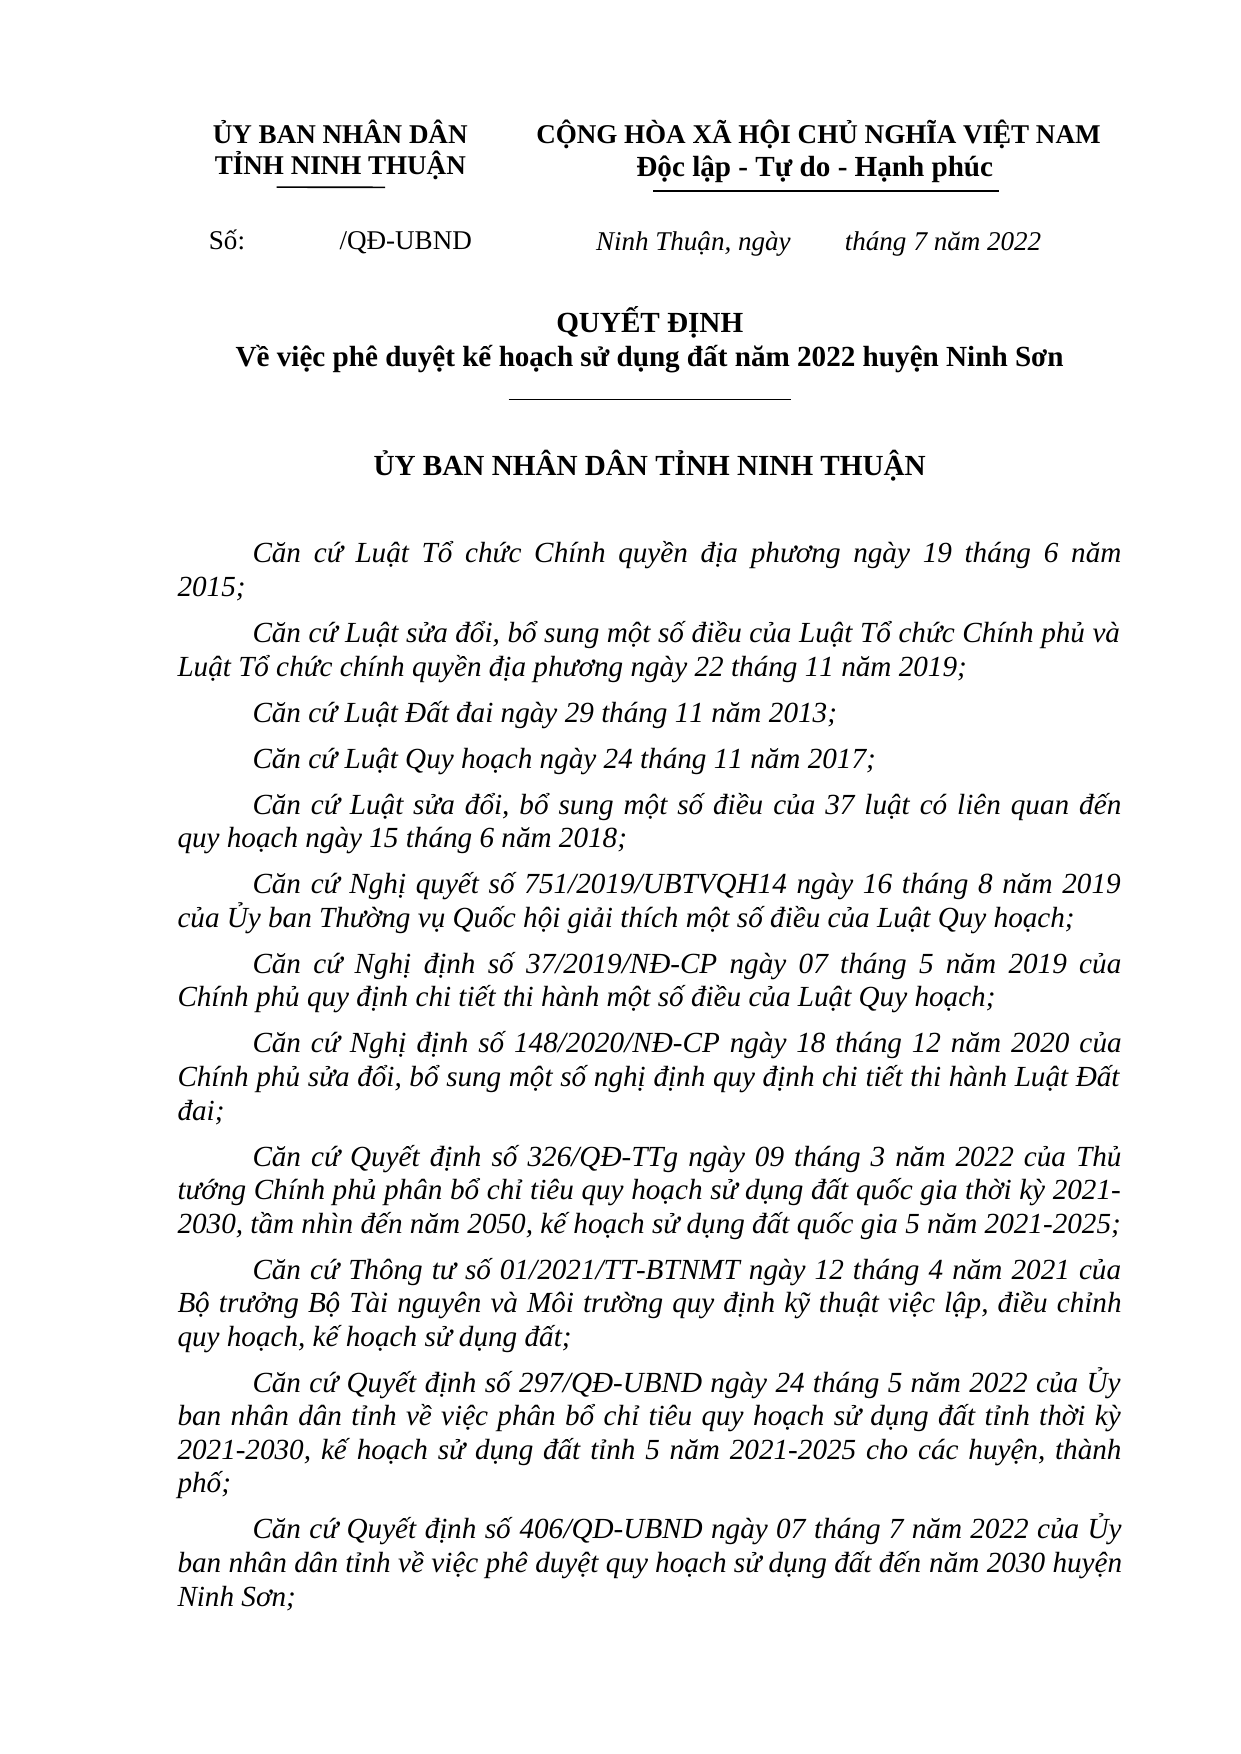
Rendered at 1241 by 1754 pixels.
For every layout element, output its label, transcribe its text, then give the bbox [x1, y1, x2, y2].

text Căn cứ Luật Quy hoạch ngày 24 tháng 11 năm 2017; [177, 741, 1122, 774]
text ỦY BAN NHÂN DÂN TỈNH NINH THUẬN [177, 448, 1122, 482]
table_cell Ninh Thuận, ngày tháng 7 năm 2022 [515, 212, 1122, 256]
text Căn cứ Nghị định số 148/2020/NĐ-CP ngày 18 tháng 12 năm 2020 của Chính phủ sửa đổi, bổ sung một số nghị định quy định chi tiết thi hành Luật Đất đai; [177, 1026, 1122, 1126]
text Căn cứ Luật sửa đổi, bổ sung một số điều của 37 luật có liên quan đến quy hoạch ngày 15 tháng 6 năm 2018; [177, 787, 1122, 854]
text Căn cứ Luật sửa đổi, bổ sung một số điều của Luật Tổ chức Chính phủ và Luật Tổ chức chính quyền địa phương ngày 22 tháng 11 năm 2019; [177, 615, 1122, 682]
table_cell Số: /QĐ-UBND [166, 212, 514, 256]
text QUYẾT ĐỊNH [177, 305, 1122, 339]
text Căn cứ Luật Đất đai ngày 29 tháng 11 năm 2013; [177, 695, 1122, 728]
text Căn cứ Luật Tổ chức Chính quyền địa phương ngày 19 tháng 6 năm 2015; [177, 536, 1122, 603]
text Về việc phê duyệt kế hoạch sử dụng đất năm 2022 huyện Ninh Sơn [177, 339, 1122, 372]
text Căn cứ Quyết định số 297/QĐ-UBND ngày 24 tháng 5 năm 2022 của Ủy ban nhân dân tỉnh về việc phân bổ chỉ tiêu quy hoạch sử dụng đất tỉnh thời kỳ 2021-2030, kế hoạch sử dụng đất tỉnh 5 năm 2021-2025 cho các huyện, thành phố; [177, 1365, 1122, 1499]
text Căn cứ Thông tư số 01/2021/TT-BTNMT ngày 12 tháng 4 năm 2021 của Bộ trưởng Bộ Tài nguyên và Môi trường quy định kỹ thuật việc lập, điều chỉnh quy hoạch, kế hoạch sử dụng đất; [177, 1252, 1122, 1352]
text Căn cứ Nghị định số 37/2019/NĐ-CP ngày 07 tháng 5 năm 2019 của Chính phủ quy định chi tiết thi hành một số điều của Luật Quy hoạch; [177, 946, 1122, 1013]
text Căn cứ Nghị quyết số 751/2019/UBTVQH14 ngày 16 tháng 8 năm 2019 của Ủy ban Thường vụ Quốc hội giải thích một số điều của Luật Quy hoạch; [177, 866, 1122, 933]
table_header ỦY BAN NHÂN DÂN TỈNH NINH THUẬN [166, 118, 514, 212]
text Căn cứ Quyết định số 406/QD-UBND ngày 07 tháng 7 năm 2022 của Ủy ban nhân dân tỉnh về việc phê duyệt quy hoạch sử dụng đất đến năm 2030 huyện Ninh Sơn; [177, 1512, 1122, 1612]
text Căn cứ Quyết định số 326/QĐ-TTg ngày 09 tháng 3 năm 2022 của Thủ tướng Chính phủ phân bổ chỉ tiêu quy hoạch sử dụng đất quốc gia thời kỳ 2021-2030, tầm nhìn đến năm 2050, kế hoạch sử dụng đất quốc gia 5 năm 2021-2025; [177, 1139, 1122, 1239]
table_header CỘNG HÒA XÃ HỘI CHỦ NGHĨA VIỆT NAM Độc lập - Tự do - Hạnh phúc [515, 118, 1122, 212]
